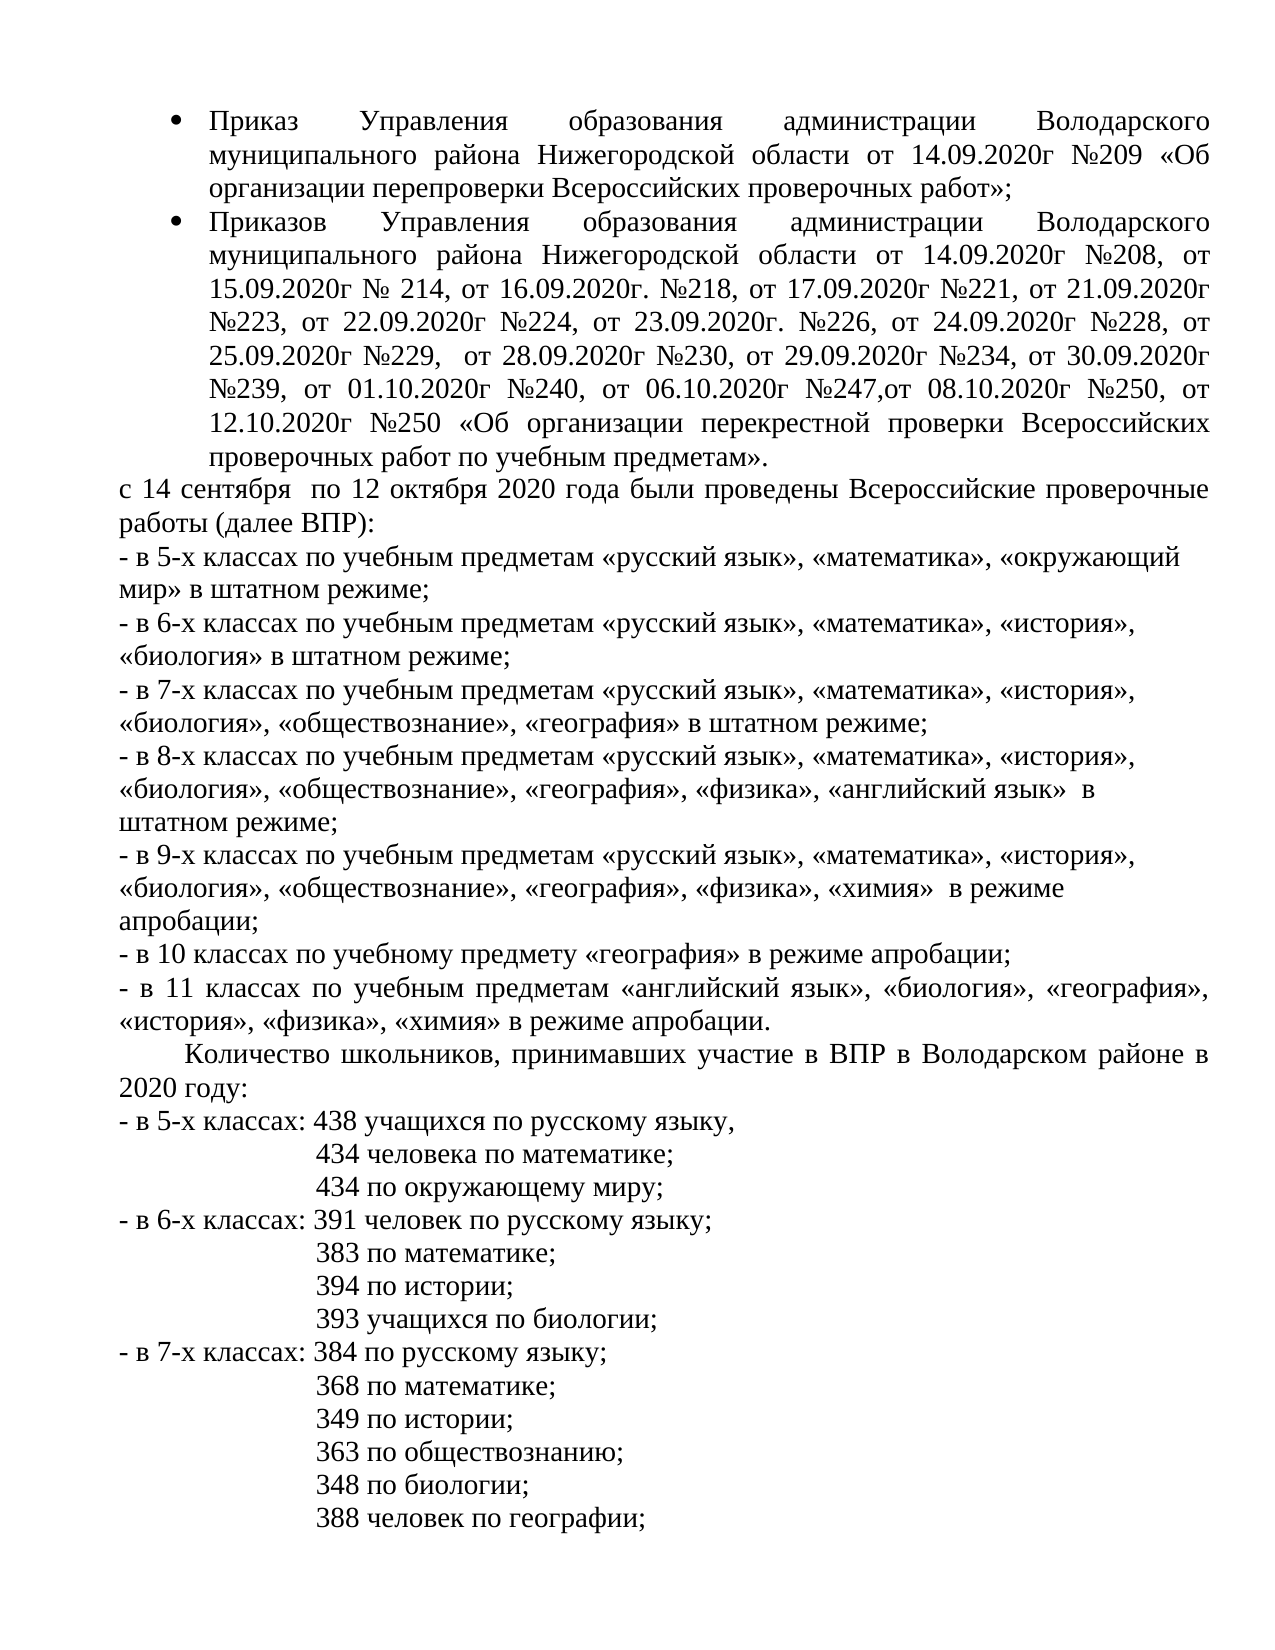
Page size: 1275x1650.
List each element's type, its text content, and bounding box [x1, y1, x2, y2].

text - в 5-х классах: 438 учащихся по русскому языку, [119, 1103, 1211, 1137]
text 434 по окружающему миру; [119, 1170, 1211, 1203]
text Количество школьников, принимавших участие в ВПР в Володарском районе в 2020 году: [119, 1037, 1211, 1103]
text с 14 сентября по 12 октября 2020 года были проведены Всероссийские проверочные работы (далее ВПР): [119, 472, 1211, 539]
text - в 11 классах по учебным предметам «английский язык», «биология», «география», «история», «физика», «химия» в режиме апробации. [119, 971, 1211, 1037]
list Приказ Управления образования администрации Володарского муниципального района Нижегородской области от 14.09.2020г №209 «Об организации перепроверки Всероссийских проверочных работ»; [171, 103, 1211, 204]
list Приказов Управления образования администрации Володарского муниципального района Нижегородской области от 14.09.2020г №208, от 15.09.2020г № 214, от 16.09.2020г. №218, от 17.09.2020г №221, от 21.09.2020г №223, от 22.09.2020г №224, от 23.09.2020г. №226, от 24.09.2020г №228, от 25.09.2020г №229, от 28.09.2020г №230, от 29.09.2020г №234, от 30.09.2020г №239, от 01.10.2020г №240, от 06.10.2020г №247,от 08.10.2020г №250, от 12.10.2020г №250 «Об организации перекрестной проверки Всероссийских проверочных работ по учебным предметам». [171, 204, 1211, 472]
text - в 6-х классах: 391 человек по русскому языку; [119, 1203, 1211, 1236]
text - в 9-х классах по учебным предметам «русский язык», «математика», «история», «биология», «обществознание», «география», «физика», «химия» в режиме апробации; [119, 838, 1211, 936]
text 388 человек по географии; [119, 1501, 1211, 1534]
text 348 по биологии; [119, 1468, 1211, 1501]
text 434 человека по математике; [119, 1137, 1211, 1170]
text - в 6-х классах по учебным предметам «русский язык», «математика», «история», «биология» в штатном режиме; [119, 607, 1211, 672]
text - в 7-х классах по учебным предметам «русский язык», «математика», «история», «биология», «обществознание», «география» в штатном режиме; [119, 673, 1211, 739]
text 394 по истории; [119, 1269, 1211, 1302]
text 383 по математике; [119, 1236, 1211, 1269]
text 349 по истории; [119, 1402, 1211, 1435]
text - в 7-х классах: 384 по русскому языку; [119, 1335, 1211, 1368]
text 393 учащихся по биологии; [119, 1302, 1211, 1335]
text - в 5-х классах по учебным предметам «русский язык», «математика», «окружающий мир» в штатном режиме; [119, 540, 1211, 605]
text - в 10 классах по учебному предмету «география» в режиме апробации; [119, 937, 1211, 970]
text 368 по математике; [119, 1368, 1211, 1402]
text 363 по обществознанию; [119, 1435, 1211, 1468]
text - в 8-х классах по учебным предметам «русский язык», «математика», «история», «биология», «обществознание», «география», «физика», «английский язык» в штатном режиме; [119, 739, 1211, 838]
